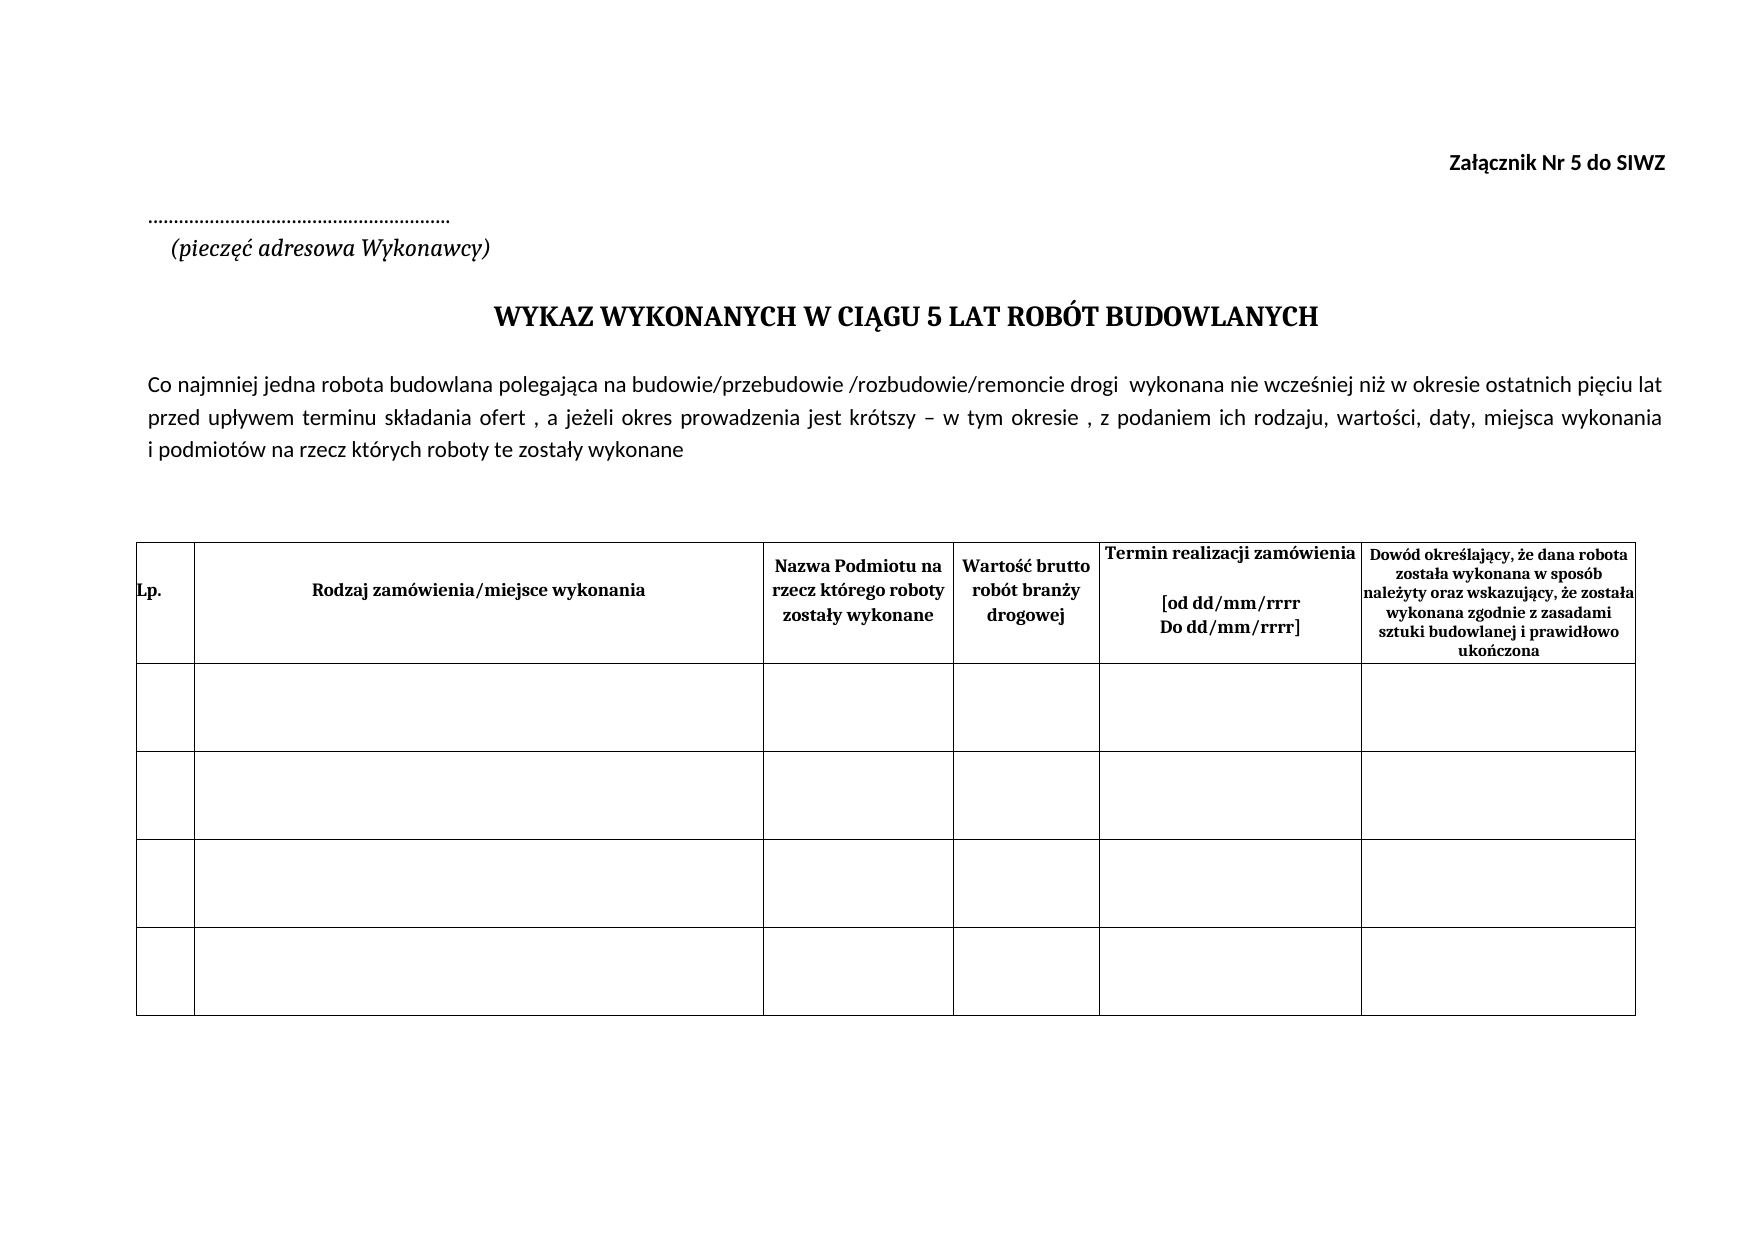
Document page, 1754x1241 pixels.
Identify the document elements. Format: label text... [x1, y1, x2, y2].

table_cell [1100, 928, 1361, 1015]
table_header Wartość brutto robót branży drogowej [954, 543, 1099, 663]
text Co najmniej jedna robota budowlana polegająca na budowie/przebudowie /rozbudowie/remoncie drogi wykonana nie wcześniej niż w okresie ostatnich pięciu lat przed upływem terminu składania ofert , a jeżeli okres prowadzenia jest krótszy – w tym okresie , z podaniem ich rodzaju, wartości, daty, miejsca wykonania i podmiotów na rzecz których roboty te zostały wykonane [148, 370, 1665, 463]
table_cell [137, 664, 194, 751]
table_cell [195, 664, 763, 751]
table_cell [137, 752, 194, 839]
table_cell [1362, 752, 1635, 839]
table_cell [954, 928, 1099, 1015]
table_cell [1362, 840, 1635, 927]
table_header Nazwa Podmiotu na rzecz którego roboty zostały wykonane [764, 543, 953, 663]
table_header Dowód określający, że dana robota została wykonana w sposób należyty oraz wskazujący, że została wykonana zgodnie z zasadami sztuki budowlanej i prawidłowo ukończona [1362, 543, 1635, 663]
table_cell [764, 840, 953, 927]
table_cell [195, 752, 763, 839]
table_cell [954, 664, 1099, 751]
text WYKAZ WYKONANYCH W CIĄGU 5 LAT ROBÓT BUDOWLANYCH [148, 300, 1665, 333]
table_header Termin realizacji zamówienia [od dd/mm/rrrr Do dd/mm/rrrr] [1100, 543, 1361, 663]
text (pieczęć adresowa Wykonawcy) [148, 234, 1665, 262]
table_cell [1100, 840, 1361, 927]
table_cell [1362, 664, 1635, 751]
table_cell [764, 664, 953, 751]
text ........................................................... [148, 201, 1665, 229]
table_cell [195, 840, 763, 927]
table_cell [954, 752, 1099, 839]
table_cell [137, 840, 194, 927]
table_header Lp. [137, 543, 194, 663]
table_cell [1100, 664, 1361, 751]
table_cell [764, 752, 953, 839]
table_cell [137, 928, 194, 1015]
table_cell [764, 928, 953, 1015]
table_cell [1100, 752, 1361, 839]
table_cell [954, 840, 1099, 927]
table_header Rodzaj zamówienia/miejsce wykonania [195, 543, 763, 663]
table_cell [1362, 928, 1635, 1015]
table_cell [195, 928, 763, 1015]
text Załącznik Nr 5 do SIWZ [148, 148, 1665, 176]
